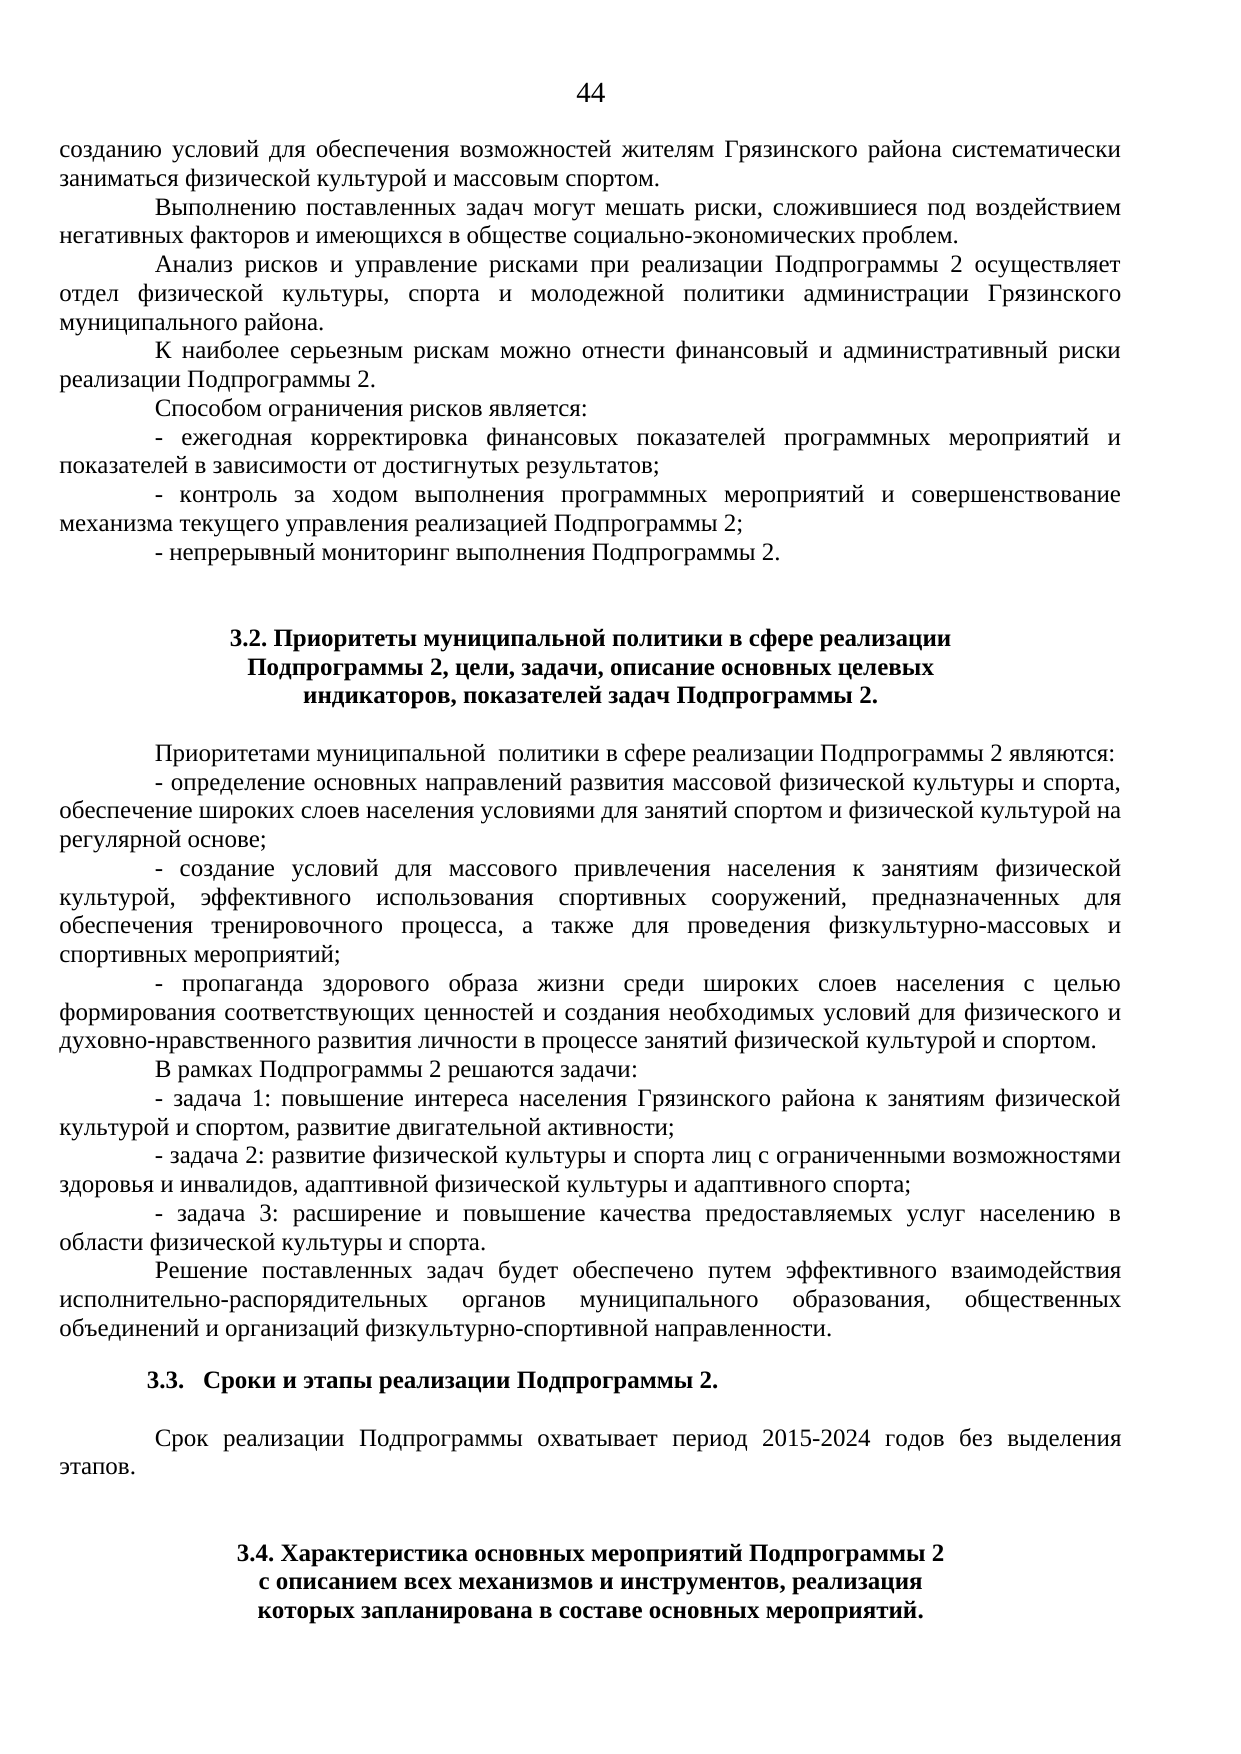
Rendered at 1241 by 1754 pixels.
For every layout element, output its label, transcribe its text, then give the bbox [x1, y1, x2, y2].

text которых запланирована в составе основных мероприятий. [59, 1595, 1122, 1624]
text Приоритетами муниципальной политики в сфере реализации Подпрограммы 2 являются: [59, 738, 1122, 767]
text - контроль за ходом выполнения программных мероприятий и совершенствование механизма текущего управления реализацией Подпрограммы 2; [59, 479, 1122, 537]
text - пропаганда здорового образа жизни среди широких слоев населения с целью формирования соответствующих ценностей и создания необходимых условий для физического и духовно-нравственного развития личности в процессе занятий физической культурой и спортом. [59, 968, 1122, 1054]
text с описанием всех механизмов и инструментов, реализация [59, 1566, 1122, 1595]
text 3.3. Сроки и этапы реализации Подпрограммы 2. [97, 1365, 1122, 1394]
text Решение поставленных задач будет обеспечено путем эффективного взаимодействия исполнительно-распорядительных органов муниципального образования, общественных объединений и организаций физкультурно-спортивной направленности. [59, 1255, 1122, 1342]
text К наиболее серьезным рискам можно отнести финансовый и административный риски реализации Подпрограммы 2. [59, 335, 1122, 393]
text - создание условий для массового привлечения населения к занятиям физической культурой, эффективного использования спортивных сооружений, предназначенных для обеспечения тренировочного процесса, а также для проведения физкультурно-массовых и спортивных мероприятий; [59, 853, 1122, 968]
text - задача 2: развитие физической культуры и спорта лиц с ограниченными возможностями здоровья и инвалидов, адаптивной физической культуры и адаптивного спорта; [59, 1140, 1122, 1198]
text - определение основных направлений развития массовой физической культуры и спорта, обеспечение широких слоев населения условиями для занятий спортом и физической культурой на регулярной основе; [59, 767, 1122, 853]
text - задача 1: повышение интереса населения Грязинского района к занятиям физической культурой и спортом, развитие двигательной активности; [59, 1083, 1122, 1140]
text Подпрограммы 2, цели, задачи, описание основных целевых [59, 652, 1122, 680]
text - непрерывный мониторинг выполнения Подпрограммы 2. [59, 537, 1122, 565]
text 3.4. Характеристика основных мероприятий Подпрограммы 2 [59, 1538, 1122, 1566]
text Анализ рисков и управление рисками при реализации Подпрограммы 2 осуществляет отдел физической культуры, спорта и молодежной политики администрации Грязинского муниципального района. [59, 249, 1122, 335]
text - задача 3: расширение и повышение качества предоставляемых услуг населению в области физической культуры и спорта. [59, 1198, 1122, 1255]
text Выполнению поставленных задач могут мешать риски, сложившиеся под воздействием негативных факторов и имеющихся в обществе социально-экономических проблем. [59, 192, 1122, 249]
text 3.2. Приоритеты муниципальной политики в сфере реализации [59, 623, 1122, 652]
text - ежегодная корректировка финансовых показателей программных мероприятий и показателей в зависимости от достигнутых результатов; [59, 422, 1122, 479]
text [59, 134, 1122, 192]
text Срок реализации Подпрограммы охватывает период 2015-2024 годов без выделения этапов. [59, 1423, 1122, 1480]
text Способом ограничения рисков является: [59, 393, 1122, 422]
text В рамках Подпрограммы 2 решаются задачи: [59, 1054, 1122, 1083]
text индикаторов, показателей задач Подпрограммы 2. [59, 680, 1122, 709]
